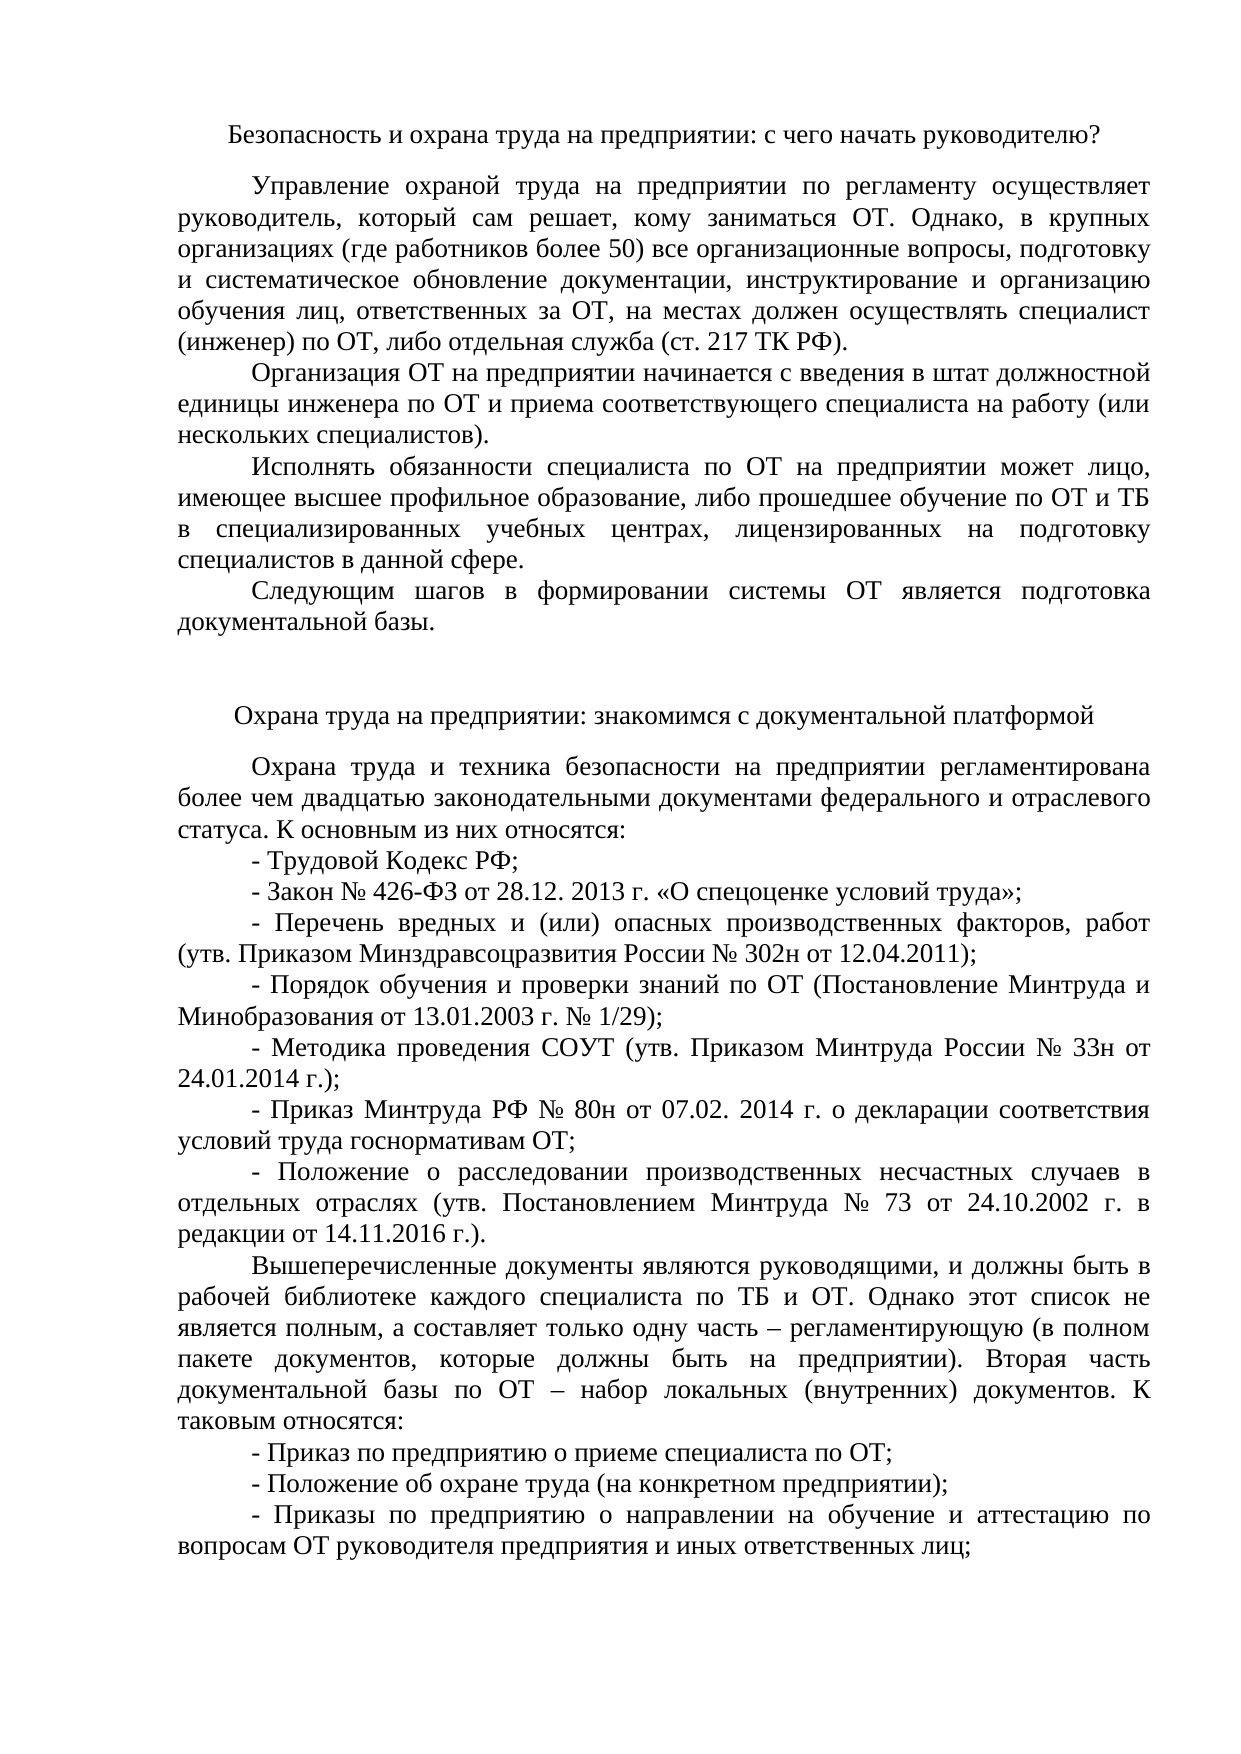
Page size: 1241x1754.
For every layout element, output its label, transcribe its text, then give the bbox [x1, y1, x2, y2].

text - Порядок обучения и проверки знаний по ОТ (Постановление Минтруда и Минобразования от 13.01.2003 г. № 1/29); [177, 968, 1152, 1031]
text - Трудовой Кодекс РФ; [177, 844, 1152, 875]
text Вышеперечисленные документы являются руководящими, и должны быть в рабочей библиотеке каждого специалиста по ТБ и ОТ. Однако этот список не является полным, а составляет только одну часть – регламентирующую (в полном пакете документов, которые должны быть на предприятии). Вторая часть документальной базы по ОТ – набор локальных (внутренних) документов. К таковым относятся: [177, 1249, 1152, 1436]
subtitle Охрана труда на предприятии: знакомимся с документальной платформой [177, 699, 1152, 730]
text - Положение об охране труда (на конкретном предприятии); [177, 1467, 1152, 1498]
text Управление охраной труда на предприятии по регламенту осуществляет руководитель, который сам решает, кому заниматься ОТ. Однако, в крупных организациях (где работников более 50) все организационные вопросы, подготовку и систематическое обновление документации, инструктирование и организацию обучения лиц, ответственных за ОТ, на местах должен осуществлять специалист (инженер) по ОТ, либо отдельная служба (ст. 217 ТК РФ). [177, 169, 1152, 356]
text Организация ОТ на предприятии начинается с введения в штат должностной единицы инженера по ОТ и приема соответствующего специалиста на работу (или нескольких специалистов). [177, 356, 1152, 450]
text Исполнять обязанности специалиста по ОТ на предприятии может лицо, имеющее высшее профильное образование, либо прошедшее обучение по ОТ и ТБ в специализированных учебных центрах, лицензированных на подготовку специалистов в данной сфере. [177, 450, 1152, 574]
text - Приказ по предприятию о приеме специалиста по ОТ; [177, 1436, 1152, 1467]
text - Методика проведения СОУТ (утв. Приказом Минтруда России № 33н от 24.01.2014 г.); [177, 1031, 1152, 1093]
text - Приказы по предприятию о направлении на обучение и аттестацию по вопросам ОТ руководителя предприятия и иных ответственных лиц; [177, 1498, 1152, 1560]
text - Положение о расследовании производственных несчастных случаев в отдельных отраслях (утв. Постановлением Минтруда № 73 от 24.10.2002 г. в редакции от 14.11.2016 г.). [177, 1155, 1152, 1249]
subtitle Безопасность и охрана труда на предприятии: с чего начать руководителю? [177, 118, 1152, 149]
text - Перечень вредных и (или) опасных производственных факторов, работ (утв. Приказом Минздравсоцразвития России № 302н от 12.04.2011); [177, 906, 1152, 968]
text Следующим шагов в формировании системы ОТ является подготовка документальной базы. [177, 574, 1152, 637]
text - Приказ Минтруда РФ № 80н от 07.02. 2014 г. о декларации соответствия условий труда госнормативам ОТ; [177, 1093, 1152, 1155]
text - Закон № 426-ФЗ от 28.12. 2013 г. «О спецоценке условий труда»; [177, 875, 1152, 906]
text Охрана труда и техника безопасности на предприятии регламентирована более чем двадцатью законодательными документами федерального и отраслевого статуса. К основным из них относятся: [177, 750, 1152, 844]
